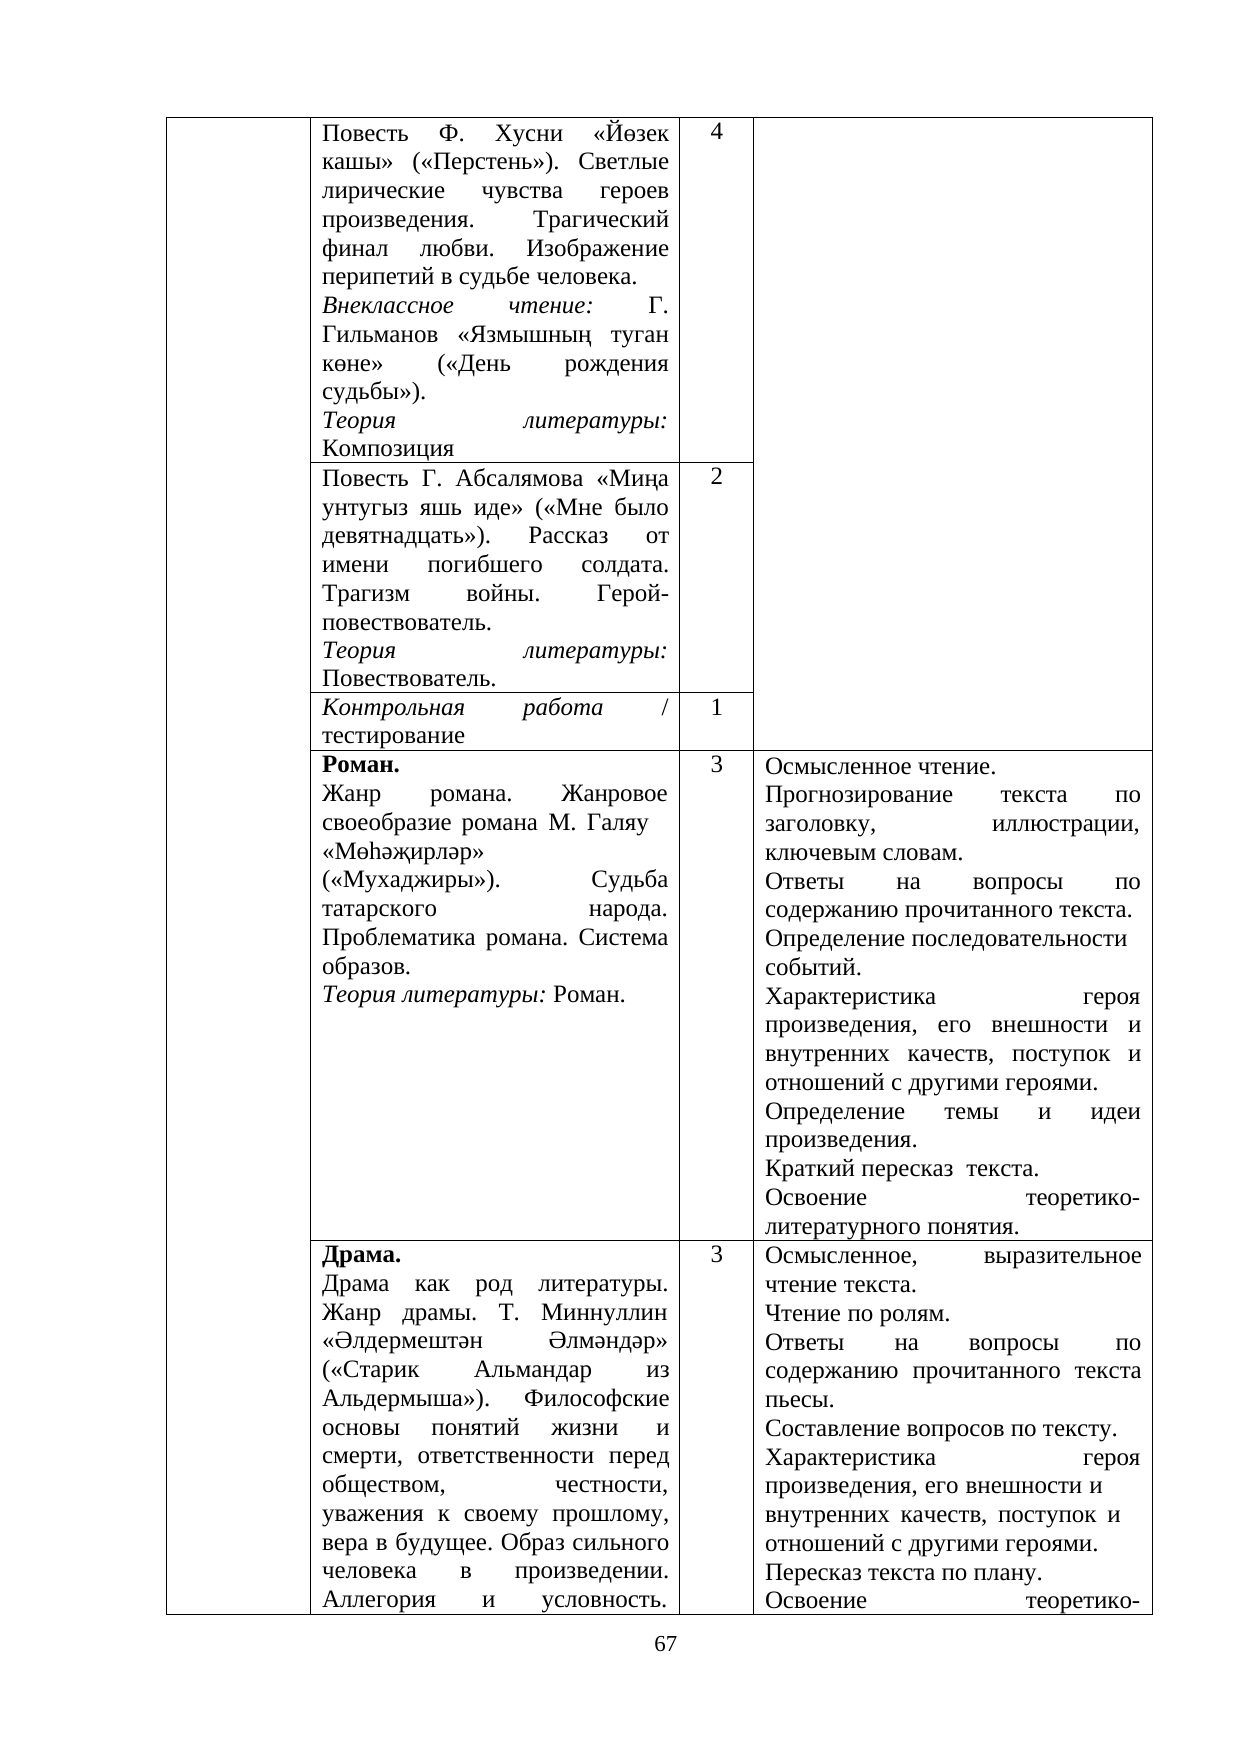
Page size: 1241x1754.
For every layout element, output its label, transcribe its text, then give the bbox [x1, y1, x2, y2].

table_cell Роман. Жанр романа. Жанровое своеобразие романа М. Галяу «Мөһәҗирләр» («Мухаджиры»). Судьба татарского народа. Проблематика романа. Система образов. Теория литературы: Роман. [311, 751, 679, 1239]
table_cell Повесть Г. Абсалямова «Миңа унтугыз яшь иде» («Мне было девятнадцать»). Рассказ от имени погибшего солдата. Трагизм войны. Герой- повествователь. Теория литературы: Повествователь. [311, 463, 679, 692]
table_cell Осмысленное чтение. Прогнозирование текста по заголовку, иллюстрации, ключевым словам. Ответы на вопросы по содержанию прочитанного текста. Определение последовательности событий. Характеристика героя произведения, его внешности и внутренних качеств, поступок и отношений с другими героями. Определение темы и идеи произведения. Краткий пересказ текста. Освоение теоретико- литературного понятия. [754, 751, 1152, 1239]
table_header 4 [680, 118, 753, 462]
table_cell Осмысленное, выразительное чтение текста. Чтение по ролям. Ответы на вопросы по содержанию прочитанного текста пьесы. Составление вопросов по тексту. Характеристика героя произведения, его внешности и внутренних качеств, поступок и отношений с другими героями. Пересказ текста по плану. Освоение теоретико- [754, 1241, 1152, 1614]
table_cell 3 [680, 1241, 753, 1614]
table_cell 1 [680, 693, 753, 750]
table_cell Контрольная работа / тестирование [311, 693, 679, 750]
table_cell 2 [680, 463, 753, 692]
table_cell 3 [680, 751, 753, 1239]
table_header Повесть Ф. Хусни «Йөзек кашы» («Перстень»). Светлые лирические чувства героев произведения. Трагический финал любви. Изображение перипетий в судьбе человека. Внеклассное чтение: Г. Гильманов «Язмышның туган көне» («День рождения судьбы»). Теория литературы: Композиция [311, 118, 679, 462]
table_header [754, 118, 1152, 750]
table_header [167, 118, 310, 1614]
table_cell Драма. Драма как род литературы. Жанр драмы. Т. Миннуллин «Әлдермештән Әлмәндәр» («Старик Альмандар из Альдермыша»). Философские основы понятий жизни и смерти, ответственности перед обществом, честности, уважения к своему прошлому, вера в будущее. Образ сильного человека в произведении. Аллегория и условность. [311, 1241, 679, 1614]
